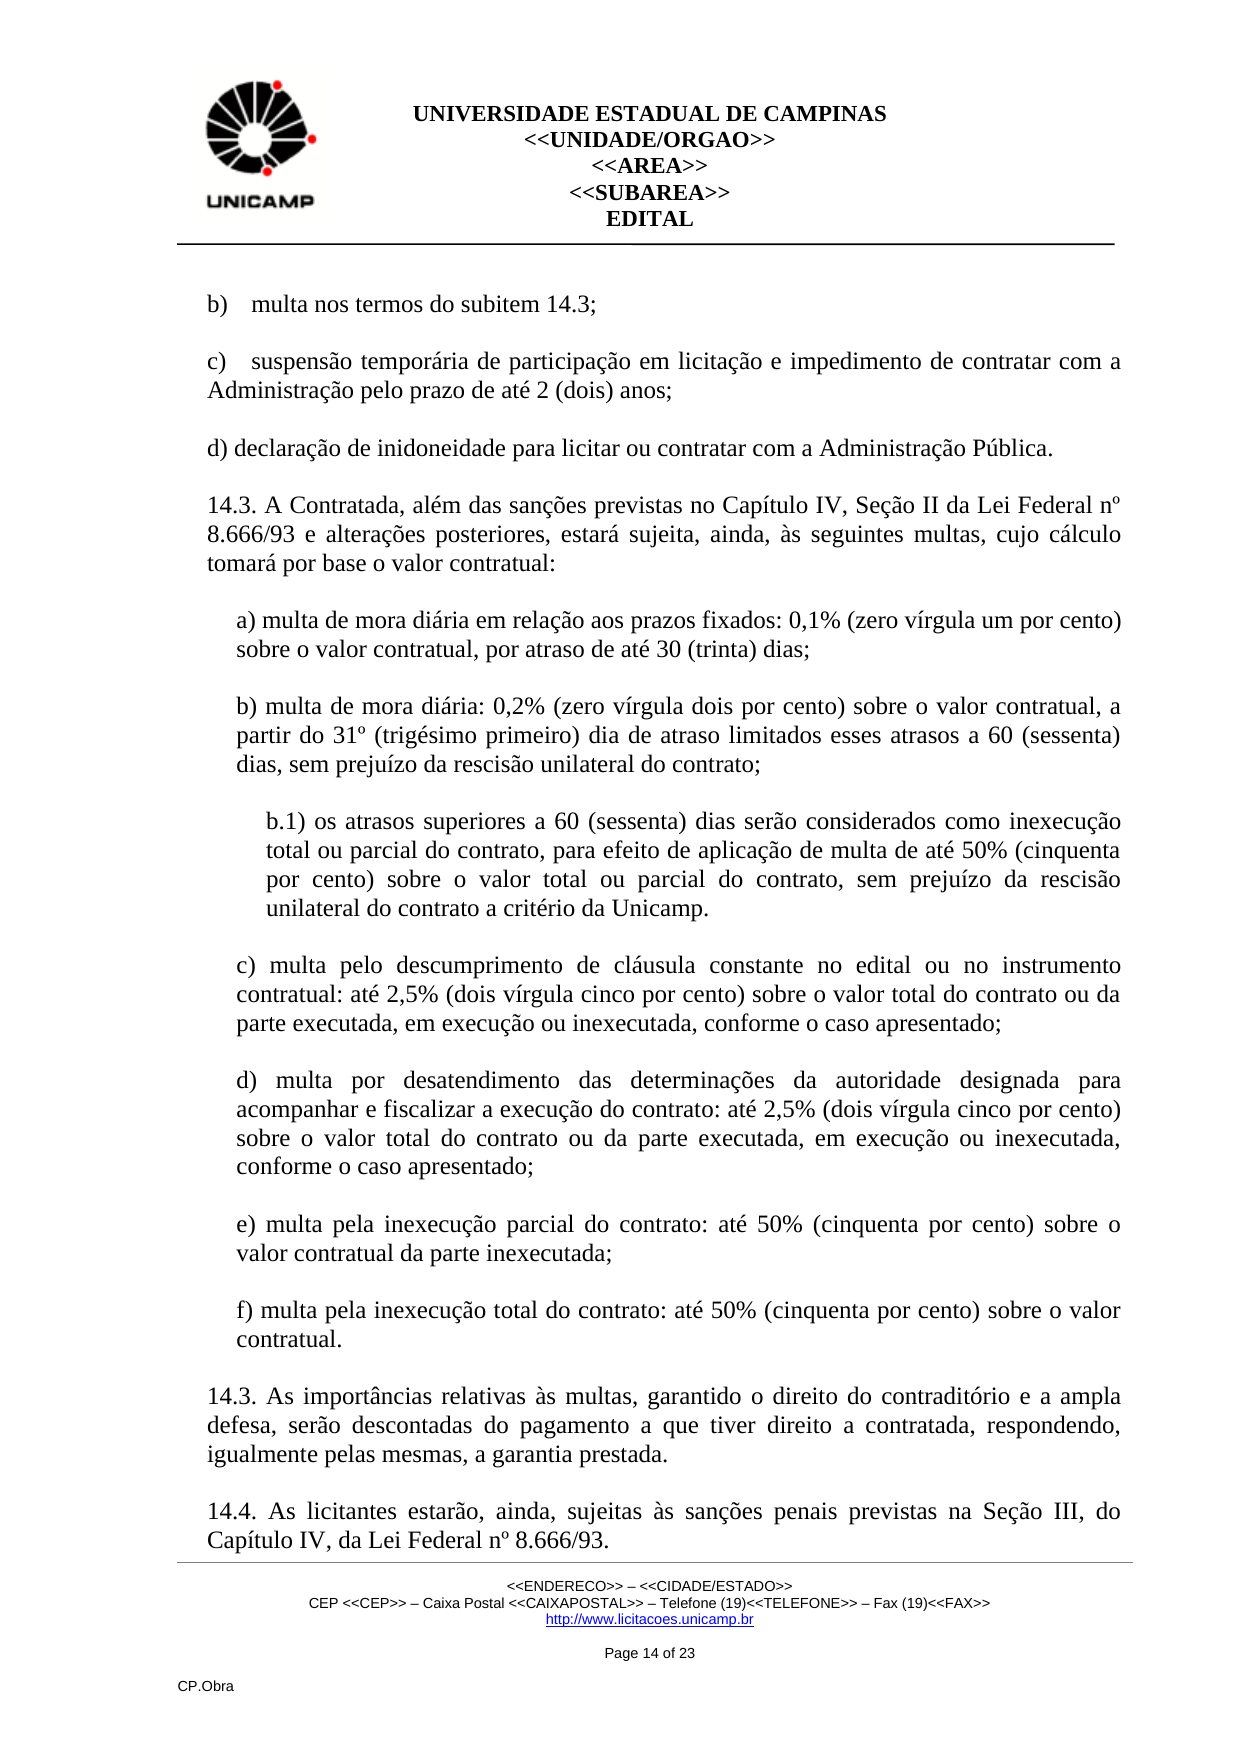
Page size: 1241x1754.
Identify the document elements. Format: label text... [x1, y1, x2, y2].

text a) multa de mora diária em relação aos prazos fixados: 0,1% (zero vírgula um por cento) sobre o valor contratual, por atraso de até 30 (trinta) dias; [236, 605, 1122, 663]
text 14.4. As licitantes estarão, ainda, sujeitas às sanções penais previstas na Seção III, do Capítulo IV, da Lei Federal nº 8.666/93. [207, 1496, 1122, 1554]
text d) multa por desatendimento das determinações da autoridade designada para acompanhar e fiscalizar a execução do contrato: até 2,5% (dois vírgula cinco por cento) sobre o valor total do contrato ou da parte executada, em execução ou inexecutada, conforme o caso apresentado; [236, 1065, 1122, 1180]
text c) suspensão temporária de participação em licitação e impedimento de contratar com a Administração pelo prazo de até 2 (dois) anos; [207, 346, 1122, 404]
text 14.3. As importâncias relativas às multas, garantido o direito do contraditório e a ampla defesa, serão descontadas do pagamento a que tiver direito a contratada, respondendo, igualmente pelas mesmas, a garantia prestada. [207, 1381, 1122, 1468]
text 14.3. A Contratada, além das sanções previstas no Capítulo IV, Seção II da Lei Federal nº 8.666/93 e alterações posteriores, estará sujeita, ainda, às seguintes multas, cujo cálculo tomará por base o valor contratual: [207, 490, 1122, 576]
text e) multa pela inexecução parcial do contrato: até 50% (cinquenta por cento) sobre o valor contratual da parte inexecutada; [236, 1209, 1122, 1266]
text b) multa de mora diária: 0,2% (zero vírgula dois por cento) sobre o valor contratual, a partir do 31º (trigésimo primeiro) dia de atraso limitados esses atrasos a 60 (sessenta) dias, sem prejuízo da rescisão unilateral do contrato; [236, 691, 1122, 778]
text d) declaração de inidoneidade para licitar ou contratar com a Administração Pública. [207, 433, 1122, 461]
text b) multa nos termos do subitem 14.3; [207, 289, 1122, 318]
text b.1) os atrasos superiores a 60 (sessenta) dias serão considerados como inexecução total ou parcial do contrato, para efeito de aplicação de multa de até 50% (cinquenta por cento) sobre o valor total ou parcial do contrato, sem prejuízo da rescisão unilateral do contrato a critério da Unicamp. [266, 806, 1122, 921]
text c) multa pelo descumprimento de cláusula constante no edital ou no instrumento contratual: até 2,5% (dois vírgula cinco por cento) sobre o valor total do contrato ou da parte executada, em execução ou inexecutada, conforme o caso apresentado; [236, 950, 1122, 1036]
text f) multa pela inexecução total do contrato: até 50% (cinquenta por cento) sobre o valor contratual. [236, 1295, 1122, 1353]
